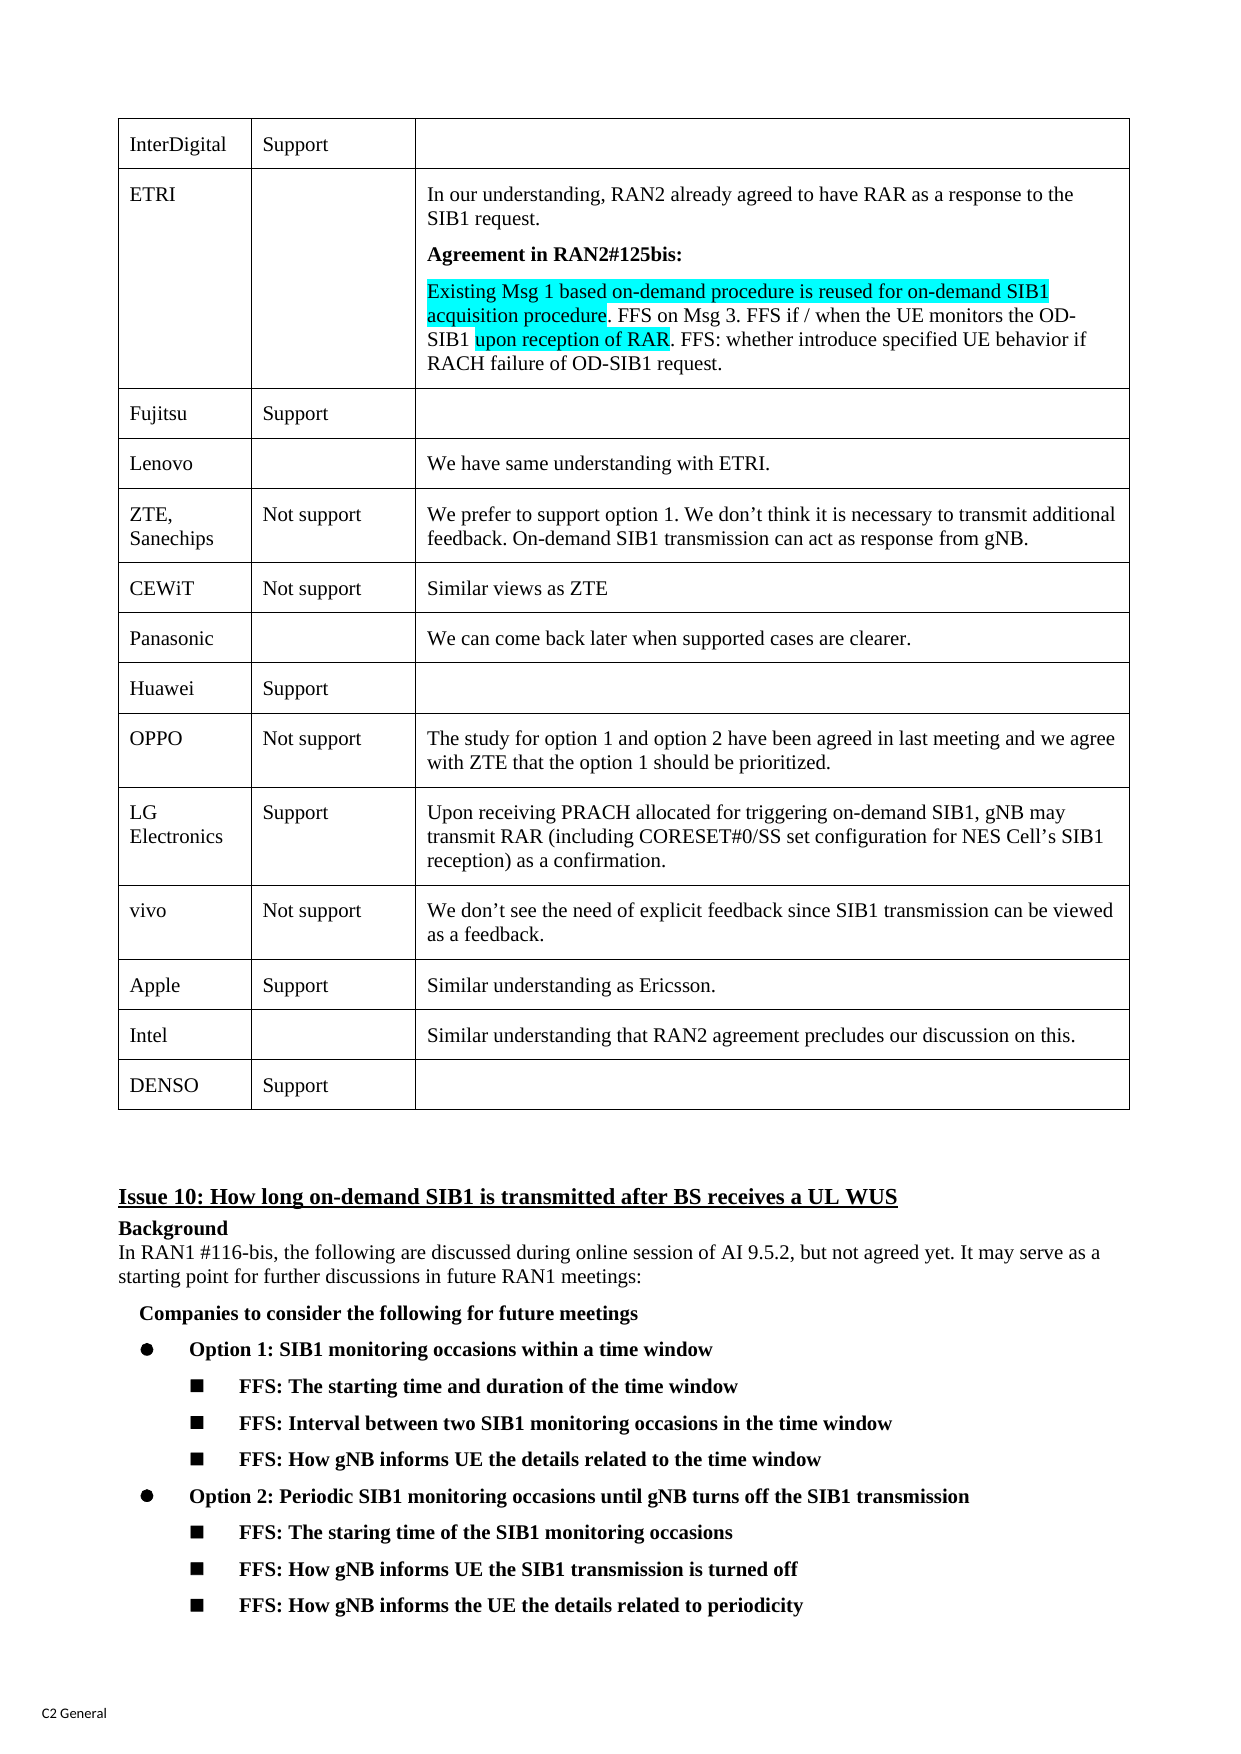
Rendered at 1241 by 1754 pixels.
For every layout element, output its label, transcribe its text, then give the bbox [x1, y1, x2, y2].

subtitle Issue 10: How long on-demand SIB1 is transmitted after BS receives a UL WUS [118, 1183, 1122, 1210]
table_cell [416, 389, 1129, 438]
table_cell We can come back later when supported cases are clearer. [416, 613, 1129, 662]
table_cell Not support [252, 563, 415, 612]
table_cell Similar understanding that RAN2 agreement precludes our discussion on this. [416, 1010, 1129, 1059]
table_cell The study for option 1 and option 2 have been agreed in last meeting and we agree with ZTE that the option 1 should be prioritized. [416, 714, 1129, 787]
table_cell Panasonic [119, 613, 251, 662]
list FFS: The starting time and duration of the time window [189, 1374, 1122, 1398]
list FFS: The staring time of the SIB1 monitoring occasions [189, 1520, 1122, 1544]
table_cell ZTE, Sanechips [119, 489, 251, 562]
text In RAN1 #116-bis, the following are discussed during online session of AI 9.5.2, but not agreed yet. It may serve as a starting point for further discussions in future RAN1 meetings: [118, 1240, 1122, 1288]
table_cell vivo [119, 886, 251, 959]
table_cell LG Electronics [119, 788, 251, 885]
table_cell Huawei [119, 663, 251, 712]
table_cell Lenovo [119, 439, 251, 488]
table_cell Support [252, 389, 415, 438]
table_cell Not support [252, 886, 415, 959]
list FFS: How gNB informs the UE the details related to periodicity [189, 1593, 1122, 1617]
table_cell Support [252, 663, 415, 712]
table_cell Similar understanding as Ericsson. [416, 960, 1129, 1009]
table_cell Support [252, 119, 415, 168]
table_cell Apple [119, 960, 251, 1009]
table_cell We don’t see the need of explicit feedback since SIB1 transmission can be viewed as a feedback. [416, 886, 1129, 959]
table_cell Support [252, 788, 415, 885]
table_cell [416, 663, 1129, 712]
text Companies to consider the following for future meetings [139, 1301, 1122, 1325]
table_cell Not support [252, 714, 415, 787]
table_cell Support [252, 1060, 415, 1109]
table_cell [252, 613, 415, 662]
table_cell DENSO [119, 1060, 251, 1109]
table_cell InterDigital [119, 119, 251, 168]
table_cell [252, 439, 415, 488]
table_cell [416, 119, 1129, 168]
list Option 2: Periodic SIB1 monitoring occasions until gNB turns off the SIB1 transmission [139, 1483, 1122, 1508]
table_cell Intel [119, 1010, 251, 1059]
table_cell OPPO [119, 714, 251, 787]
table_cell [252, 1010, 415, 1059]
list Option 1: SIB1 monitoring occasions within a time window [139, 1337, 1122, 1361]
text Background [118, 1216, 1122, 1240]
table_cell [416, 1060, 1129, 1109]
table_cell ETRI [119, 169, 251, 388]
table_cell Fujitsu [119, 389, 251, 438]
table_cell Not support [252, 489, 415, 562]
list FFS: Interval between two SIB1 monitoring occasions in the time window [189, 1410, 1122, 1434]
table_cell [252, 169, 415, 388]
table_cell CEWiT [119, 563, 251, 612]
table_cell We have same understanding with ETRI. [416, 439, 1129, 488]
table_cell We prefer to support option 1. We don’t think it is necessary to transmit additional feedback. On-demand SIB1 transmission can act as response from gNB. [416, 489, 1129, 562]
table_cell In our understanding, RAN2 already agreed to have RAR as a response to the SIB1 request. Agreement in RAN2#125bis: Existing Msg 1 based on-demand procedure is reused for on-demand SIB1 acquisition procedure. FFS on Msg 3. FFS if / when the UE monitors the OD-SIB1 upon reception of RAR. FFS: whether introduce specified UE behavior if RACH failure of OD-SIB1 request. [416, 169, 1129, 388]
table_cell Support [252, 960, 415, 1009]
table_cell Upon receiving PRACH allocated for triggering on-demand SIB1, gNB may transmit RAR (including CORESET#0/SS set configuration for NES Cell’s SIB1 reception) as a confirmation. [416, 788, 1129, 885]
list FFS: How gNB informs UE the SIB1 transmission is turned off [189, 1557, 1122, 1581]
list FFS: How gNB informs UE the details related to the time window [189, 1447, 1122, 1471]
table_cell Similar views as ZTE [416, 563, 1129, 612]
